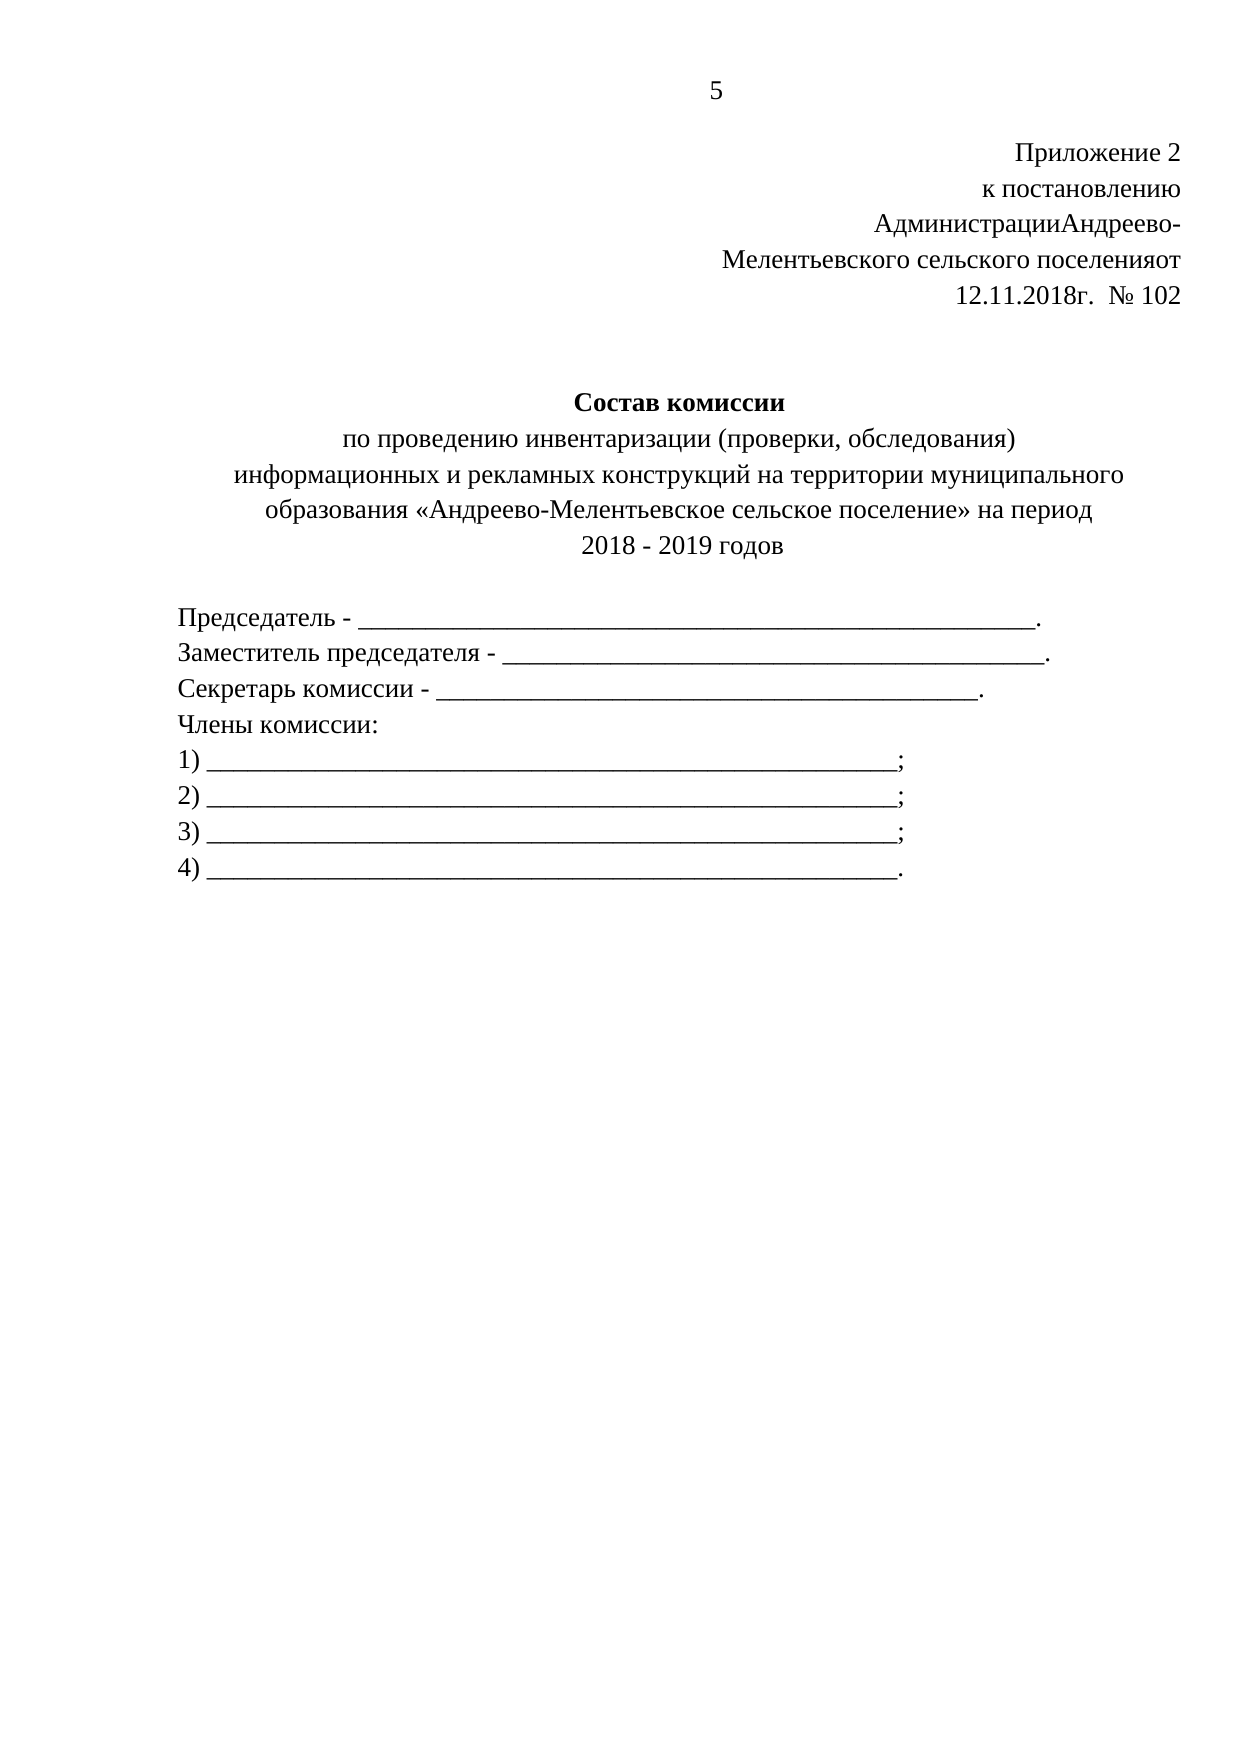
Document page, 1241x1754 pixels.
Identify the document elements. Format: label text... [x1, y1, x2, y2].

text Заместитель председателя - ________________________________________. [177, 636, 1177, 667]
text Секретарь комиссии - ________________________________________. [177, 672, 1103, 703]
text к постановлению АдминистрацииАндреево-Мелентьевского сельского поселенияот 12.11.2018г. № 102 [709, 172, 1181, 310]
text 4) ___________________________________________________. [177, 851, 1177, 882]
text 3) ___________________________________________________; [177, 815, 1177, 846]
text информационных и рекламных конструкций на территории муниципального образования «Андреево-Мелентьевское сельское поселение» на период [177, 458, 1181, 524]
text 2) ___________________________________________________; [177, 779, 1177, 810]
text Состав комиссии [177, 386, 1181, 417]
text Председатель - __________________________________________________. [177, 601, 1181, 632]
text Приложение 2 [709, 136, 1181, 167]
text по проведению инвентаризации (проверки, обследования) [177, 422, 1181, 453]
text 2018 - 2019 годов [177, 529, 1181, 560]
text Члены комиссии: [177, 708, 1177, 739]
text 1) ___________________________________________________; [177, 743, 1177, 775]
